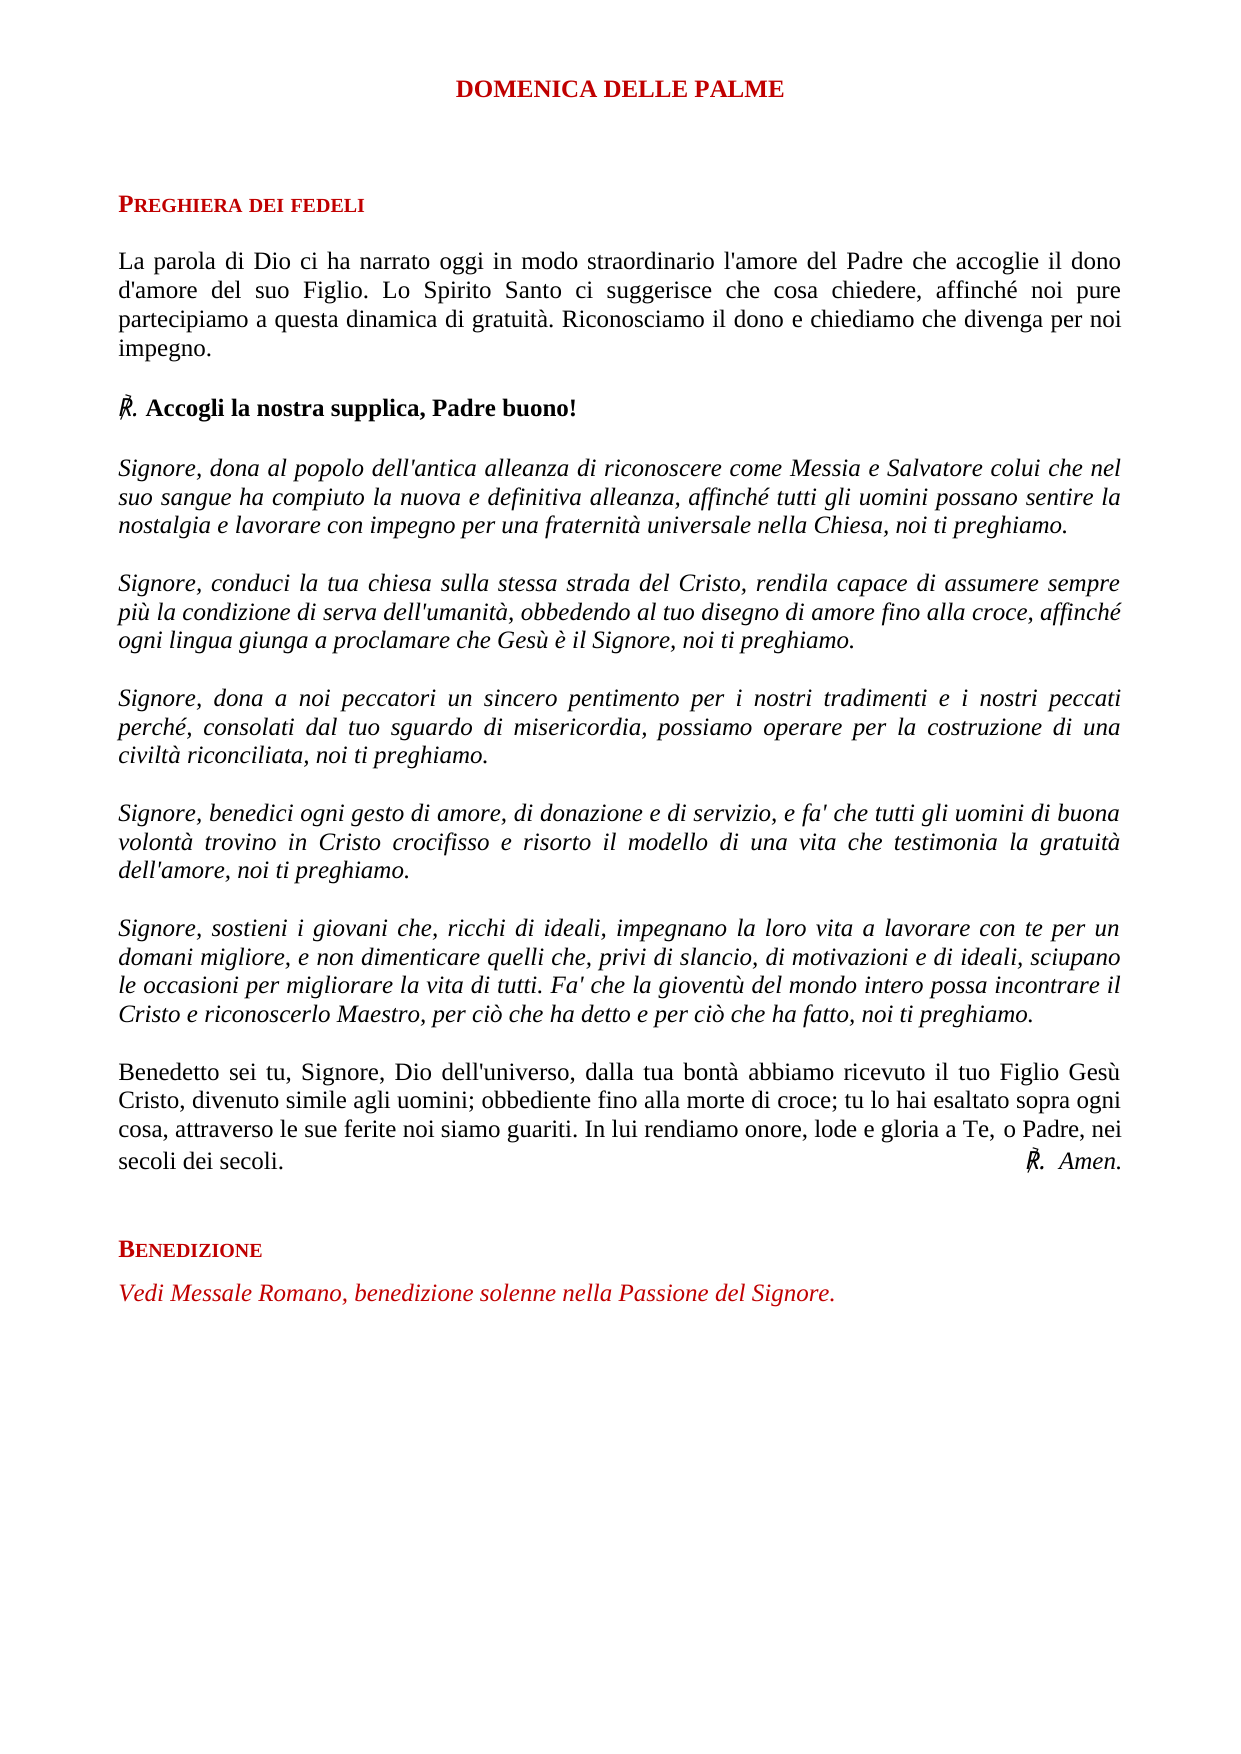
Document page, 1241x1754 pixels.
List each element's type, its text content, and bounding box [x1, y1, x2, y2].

list Signore, dona a noi peccatori un sincero pentimento per i nostri tradimenti e i nostri peccati perché, consolati dal tuo sguardo di misericordia, possiamo operare per la costruzione di una civiltà riconciliata, noi ti preghiamo. [118, 683, 1122, 769]
list Signore, dona al popolo dell'antica alleanza di riconoscere come Messia e Salvatore colui che nel suo sangue ha compiuto la nuova e definitiva alleanza, affinché tutti gli uomini possano sentire la nostalgia e lavorare con impegno per una fraternità universale nella Chiesa, noi ti preghiamo. [118, 453, 1122, 539]
text ℟. Accogli la nostra supplica, Padre buono! [118, 390, 1122, 424]
list Signore, benedici ogni gesto di amore, di donazione e di servizio, e fa' che tutti gli uomini di buona volontà trovino in Cristo crocifisso e risorto il modello di una vita che testimonia la gratuità dell'amore, noi ti preghiamo. [118, 798, 1122, 884]
list Signore, sostieni i giovani che, ricchi di ideali, impegnano la loro vita a lavorare con te per un domani migliore, e non dimenticare quelli che, privi di slancio, di motivazioni e di ideali, sciupano le occasioni per migliorare la vita di tutti. Fa' che la gioventù del mondo intero possa incontrare il Cristo e riconoscerlo Maestro, per ciò che ha detto e per ciò che ha fatto, noi ti preghiamo. [118, 913, 1122, 1028]
text La parola di Dio ci ha narrato oggi in modo straordinario l'amore del Padre che accoglie il dono d'amore del suo Figlio. Lo Spirito Santo ci suggerisce che cosa chiedere, affinché noi pure partecipiamo a questa dinamica di gratuità. Riconosciamo il dono e chiediamo che divenga per noi impegno. [118, 246, 1122, 361]
list Signore, conduci la tua chiesa sulla stessa strada del Cristo, rendila capace di assumere sempre più la condizione di serva dell'umanità, obbedendo al tuo disegno di amore fino alla croce, affinché ogni lingua giunga a proclamare che Gesù è il Signore, noi ti preghiamo. [118, 568, 1122, 654]
text DOMENICA DELLE PALME [118, 74, 1122, 103]
text Vedi Messale Romano, benedizione solenne nella Passione del Signore. [118, 1278, 1122, 1306]
text Benedizione [118, 1234, 1122, 1263]
text Preghiera dei fedeli [118, 189, 1122, 218]
text Benedetto sei tu, Signore, Dio dell'universo, dalla tua bontà abbiamo ricevuto il tuo Figlio Gesù Cristo, divenuto simile agli uomini; obbediente fino alla morte di croce; tu lo hai esaltato sopra ogni cosa, attraverso le sue ferite noi siamo guariti. In lui rendiamo onore, lode e gloria a Te, o Padre, nei secoli dei secoli. ℟. Amen. [118, 1057, 1122, 1177]
